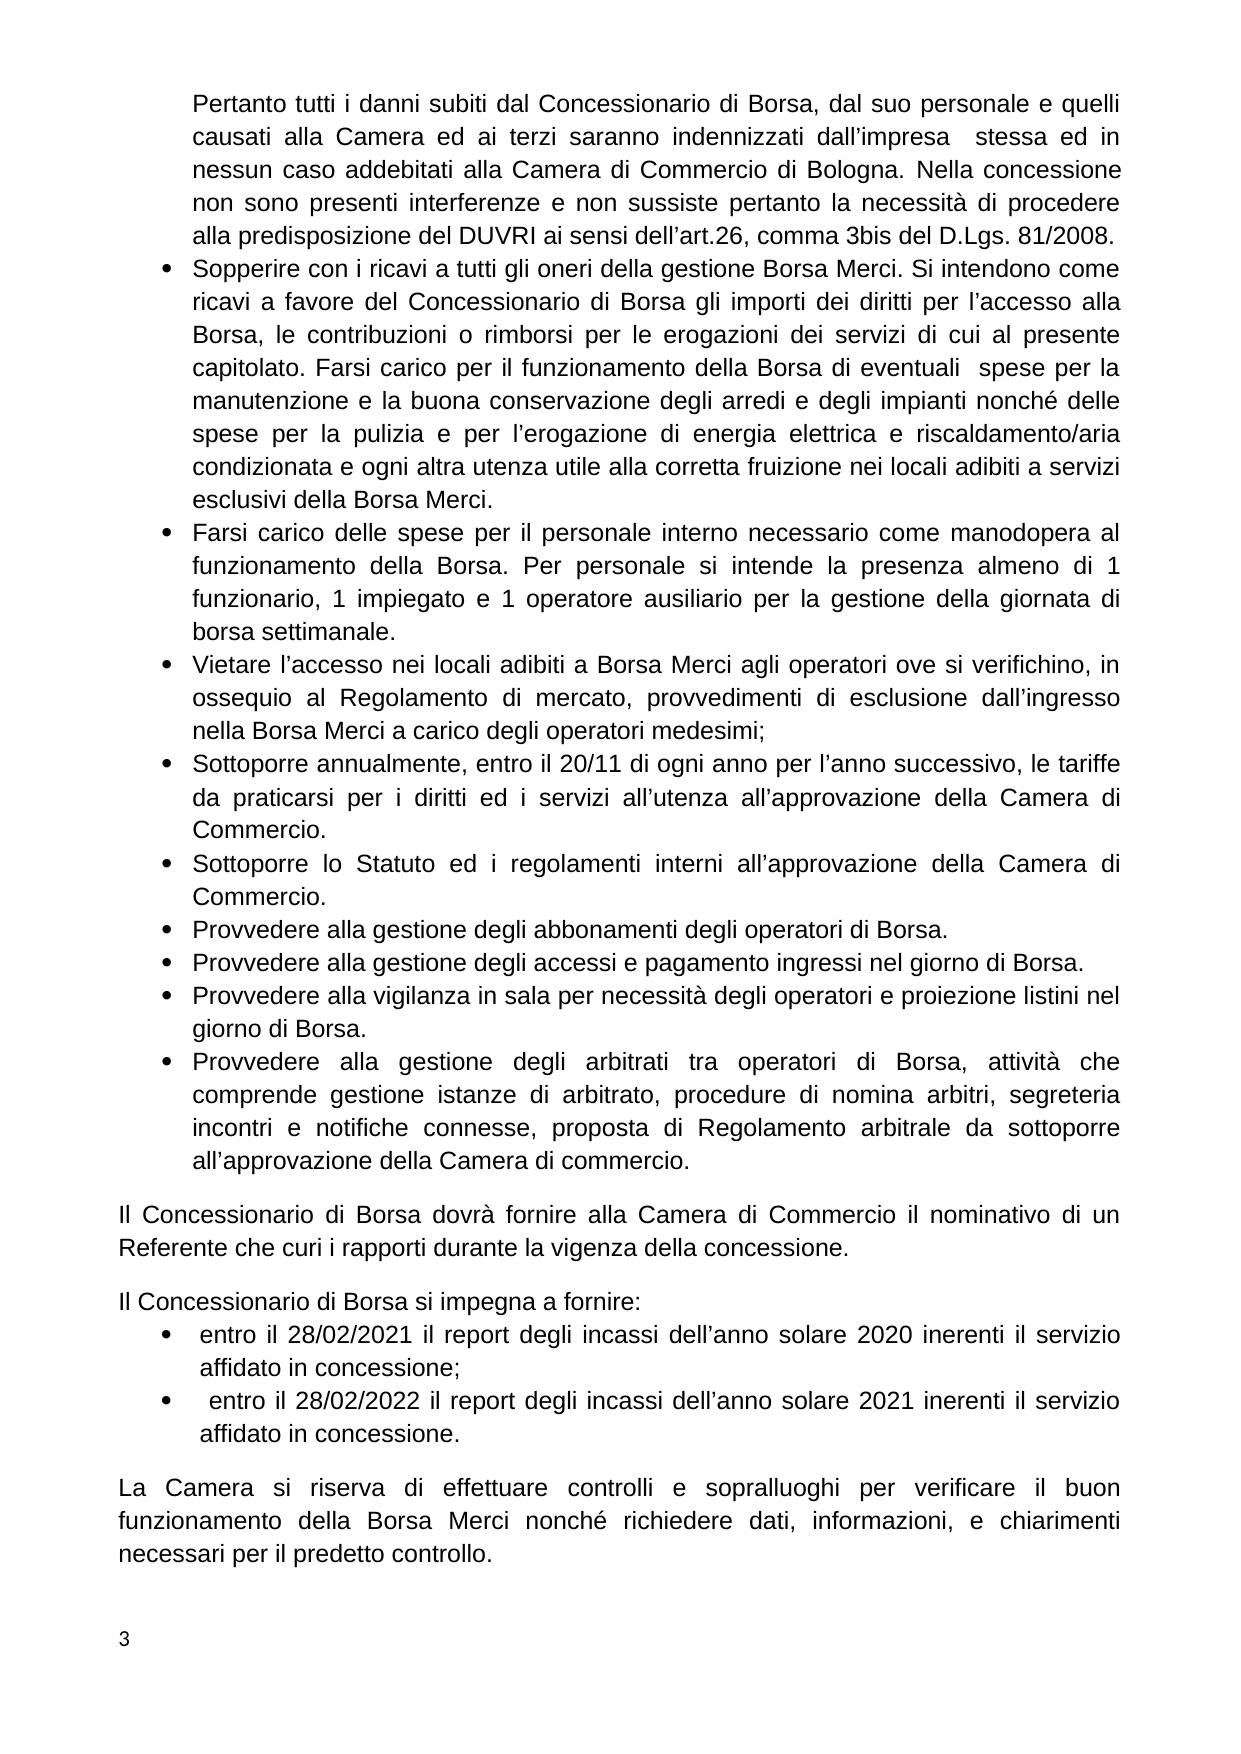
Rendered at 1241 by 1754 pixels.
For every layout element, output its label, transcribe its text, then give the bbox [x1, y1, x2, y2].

list Provvedere alla gestione degli accessi e pagamento ingressi nel giorno di Borsa. [162, 948, 1122, 977]
text La Camera si riserva di effettuare controlli e sopralluoghi per verificare il buon funzionamento della Borsa Merci nonché richiedere dati, informazioni, e chiarimenti necessari per il predetto controllo. [118, 1473, 1122, 1568]
list Il Concessionario di Borsa si impegna a fornire: [118, 1287, 1122, 1316]
list Sopperire con i ricavi a tutti gli oneri della gestione Borsa Merci. Si intendono come ricavi a favore del Concessionario di Borsa gli importi dei diritti per l’accesso alla Borsa, le contribuzioni o rimborsi per le erogazioni dei servizi di cui al presente capitolato. Farsi carico per il funzionamento della Borsa di eventuali spese per la manutenzione e la buona conservazione degli arredi e degli impianti nonché delle spese per la pulizia e per l’erogazione di energia elettrica e riscaldamento/aria condizionata e ogni altra utenza utile alla corretta fruizione nei locali adibiti a servizi esclusivi della Borsa Merci. [162, 254, 1122, 514]
list Sottoporre annualmente, entro il 20/11 di ogni anno per l’anno successivo, le tariffe da praticarsi per i diritti ed i servizi all’utenza all’approvazione della Camera di Commercio. [162, 749, 1122, 844]
list Provvedere alla gestione degli abbonamenti degli operatori di Borsa. [162, 915, 1122, 943]
list entro il 28/02/2022 il report degli incassi dell’anno solare 2021 inerenti il servizio affidato in concessione. [162, 1386, 1122, 1448]
list Farsi carico delle spese per il personale interno necessario come manodopera al funzionamento della Borsa. Per personale si intende la presenza almeno di 1 funzionario, 1 impiegato e 1 operatore ausiliario per la gestione della giornata di borsa settimanale. [162, 518, 1122, 646]
text Il Concessionario di Borsa dovrà fornire alla Camera di Commercio il nominativo di un Referente che curi i rapporti durante la vigenza della concessione. [118, 1200, 1122, 1262]
list Vietare l’accesso nei locali adibiti a Borsa Merci agli operatori ove si verifichino, in ossequio al Regolamento di mercato, provvedimenti di esclusione dall’ingresso nella Borsa Merci a carico degli operatori medesimi; [162, 650, 1122, 745]
list Provvedere alla vigilanza in sala per necessità degli operatori e proiezione listini nel giorno di Borsa. [162, 981, 1122, 1043]
list Provvedere alla gestione degli arbitrati tra operatori di Borsa, attività che comprende gestione istanze di arbitrato, procedure di nomina arbitri, segreteria incontri e notifiche connesse, proposta di Regolamento arbitrale da sottoporre all’approvazione della Camera di commercio. [162, 1047, 1122, 1175]
list entro il 28/02/2021 il report degli incassi dell’anno solare 2020 inerenti il servizio affidato in concessione; [162, 1320, 1122, 1382]
list Sottoporre lo Statuto ed i regolamenti interni all’approvazione della Camera di Commercio. [162, 848, 1122, 910]
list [162, 89, 1122, 249]
